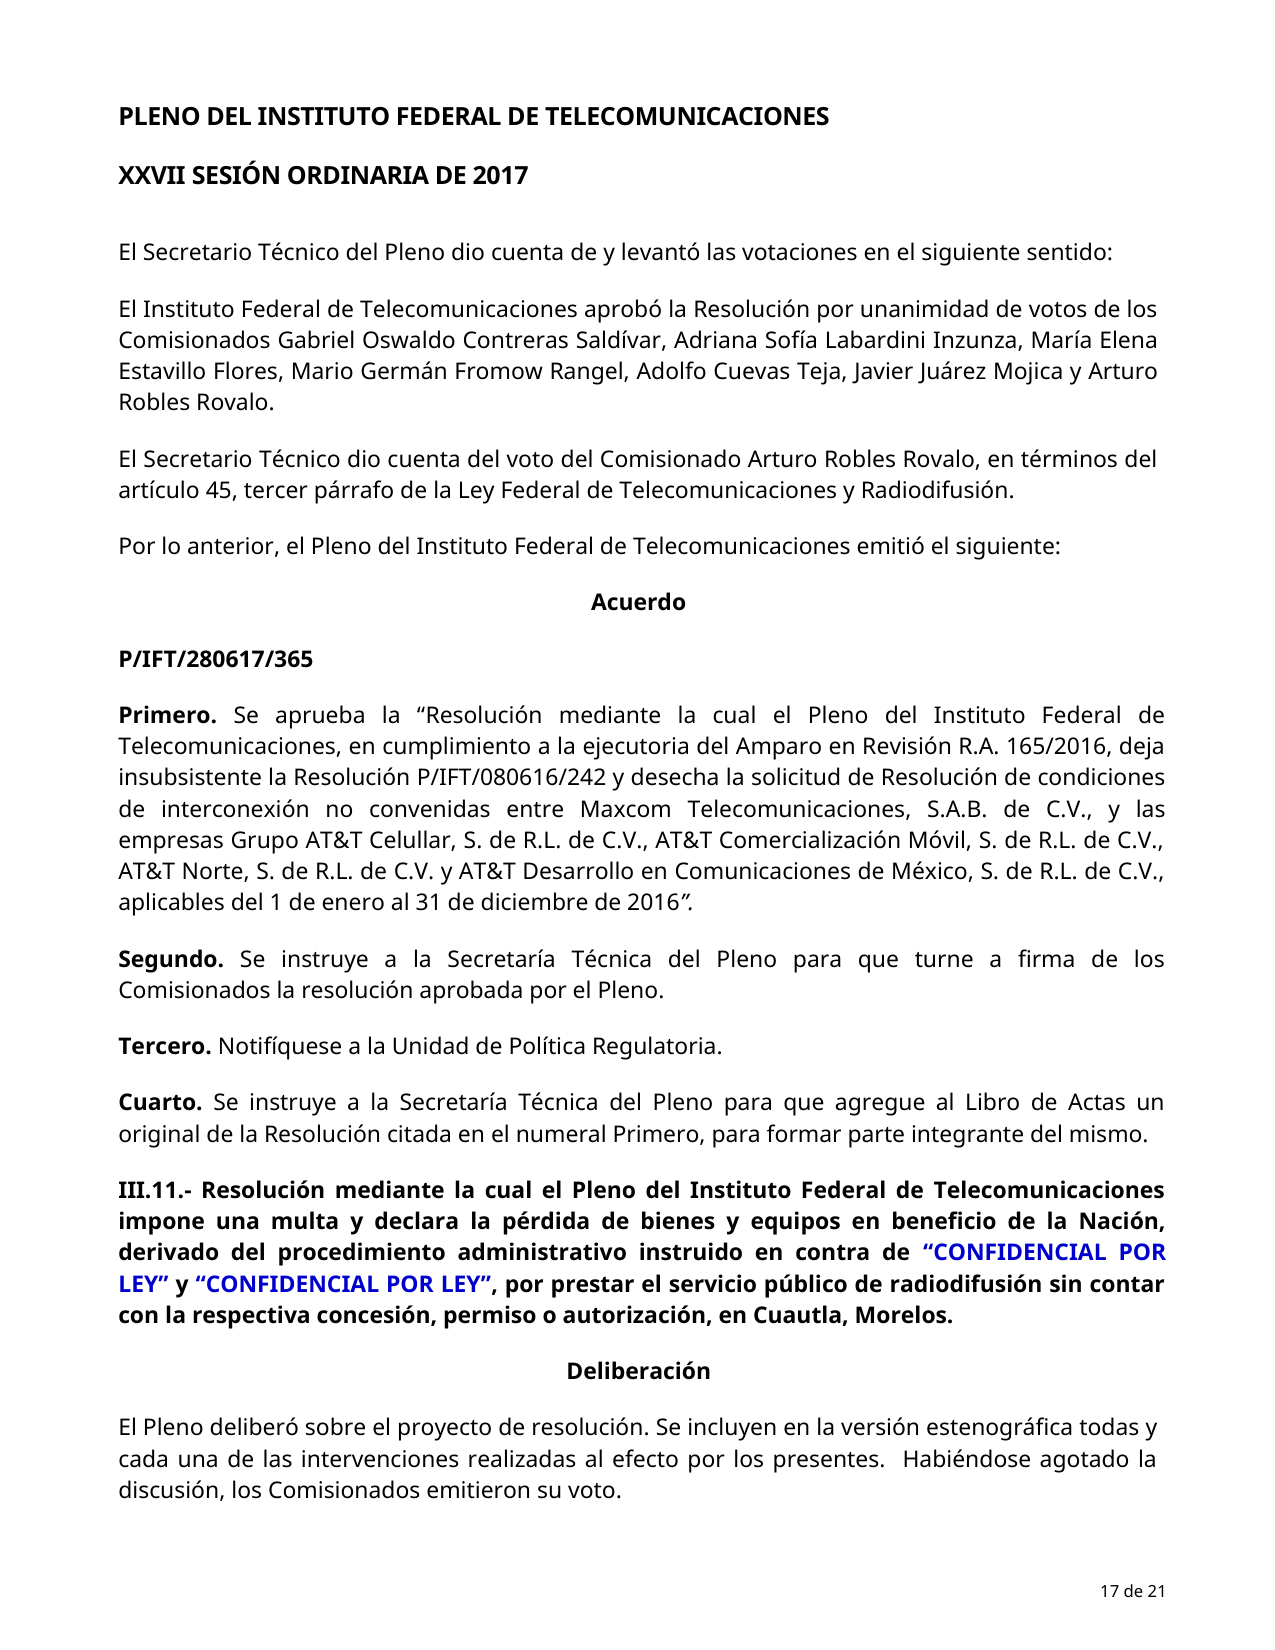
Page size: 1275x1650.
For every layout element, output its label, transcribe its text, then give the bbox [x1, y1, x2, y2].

text Primero. Se aprueba la “Resolución mediante la cual el Pleno del Instituto Federal de Telecomunicaciones, en cumplimiento a la ejecutoria del Amparo en Revisión R.A. 165/2016, deja insubsistente la Resolución P/IFT/080616/242 y desecha la solicitud de Resolución de condiciones de interconexión no convenidas entre Maxcom Telecomunicaciones, S.A.B. de C.V., y las empresas Grupo AT&T Celullar, S. de R.L. de C.V., AT&T Comercialización Móvil, S. de R.L. de C.V., AT&T Norte, S. de R.L. de C.V. y AT&T Desarrollo en Comunicaciones de México, S. de R.L. de C.V., aplicables del 1 de enero al 31 de diciembre de 2016”. [118, 699, 1166, 917]
text Deliberación [118, 1355, 1159, 1386]
text El Secretario Técnico dio cuenta del voto del Comisionado Arturo Robles Rovalo, en términos del artículo 45, tercer párrafo de la Ley Federal de Telecomunicaciones y Radiodifusión. [118, 442, 1159, 505]
text Por lo anterior, el Pleno del Instituto Federal de Telecomunicaciones emitió el siguiente: [118, 530, 1159, 561]
text III.11.- Resolución mediante la cual el Pleno del Instituto Federal de Telecomunicaciones impone una multa y declara la pérdida de bienes y equipos en beneficio de la Nación, derivado del procedimiento administrativo instruido en contra de “CONFIDENCIAL POR LEY” y “CONFIDENCIAL POR LEY”, por prestar el servicio público de radiodifusión sin contar con la respectiva concesión, permiso o autorización, en Cuautla, Morelos. [118, 1174, 1166, 1330]
text Acuerdo [118, 586, 1159, 617]
text El Pleno deliberó sobre el proyecto de resolución. Se incluyen en la versión estenográfica todas y cada una de las intervenciones realizadas al efecto por los presentes. Habiéndose agotado la discusión, los Comisionados emitieron su voto. [118, 1411, 1159, 1505]
text P/IFT/280617/365 [118, 642, 1166, 674]
text El Secretario Técnico del Pleno dio cuenta de y levantó las votaciones en el siguiente sentido: [118, 236, 1159, 267]
text Segundo. Se instruye a la Secretaría Técnica del Pleno para que turne a firma de los Comisionados la resolución aprobada por el Pleno. [118, 942, 1166, 1005]
text Tercero. Notifíquese a la Unidad de Política Regulatoria. [118, 1030, 1166, 1061]
text El Instituto Federal de Telecomunicaciones aprobó la Resolución por unanimidad de votos de los Comisionados Gabriel Oswaldo Contreras Saldívar, Adriana Sofía Labardini Inzunza, María Elena Estavillo Flores, Mario Germán Fromow Rangel, Adolfo Cuevas Teja, Javier Juárez Mojica y Arturo Robles Rovalo. [118, 292, 1159, 417]
text Cuarto. Se instruye a la Secretaría Técnica del Pleno para que agregue al Libro de Actas un original de la Resolución citada en el numeral Primero, para formar parte integrante del mismo. [118, 1086, 1166, 1149]
